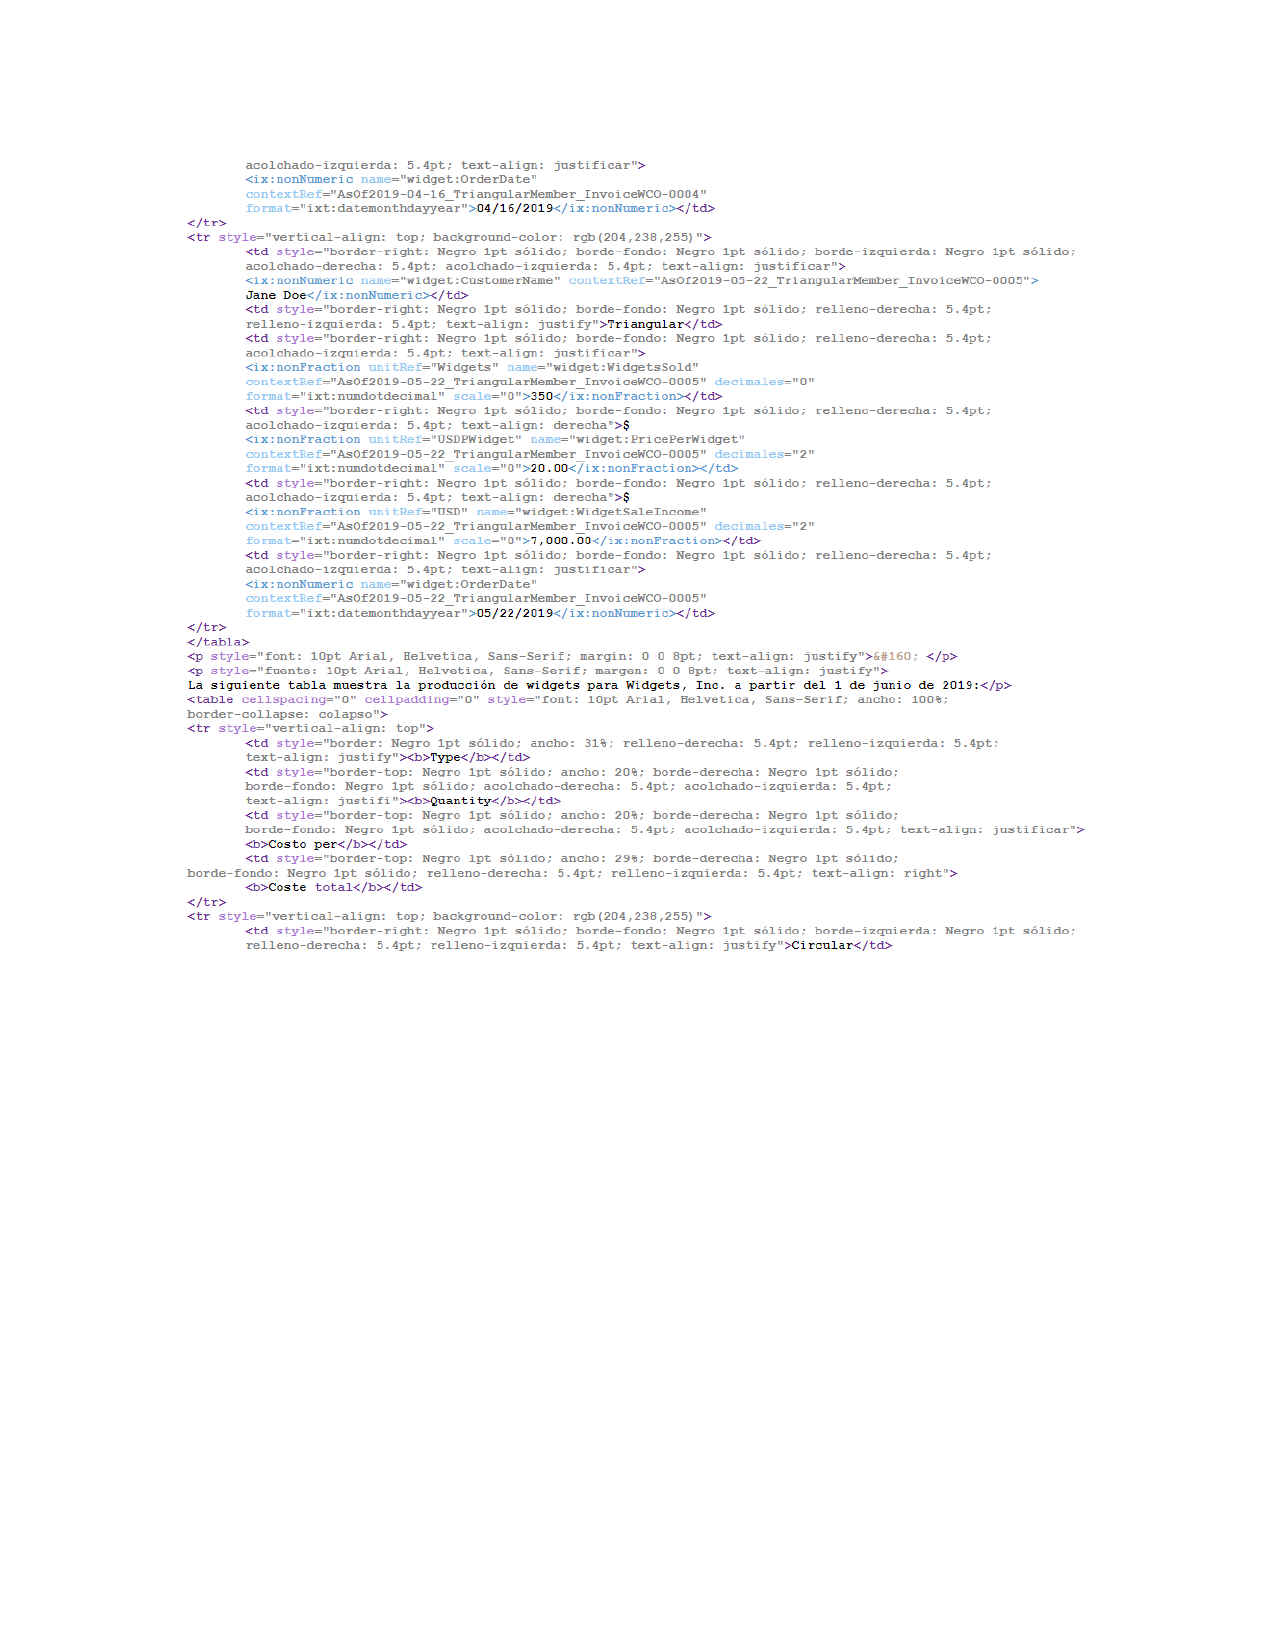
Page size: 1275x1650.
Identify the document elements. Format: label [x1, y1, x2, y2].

picture [177, 147, 1098, 960]
